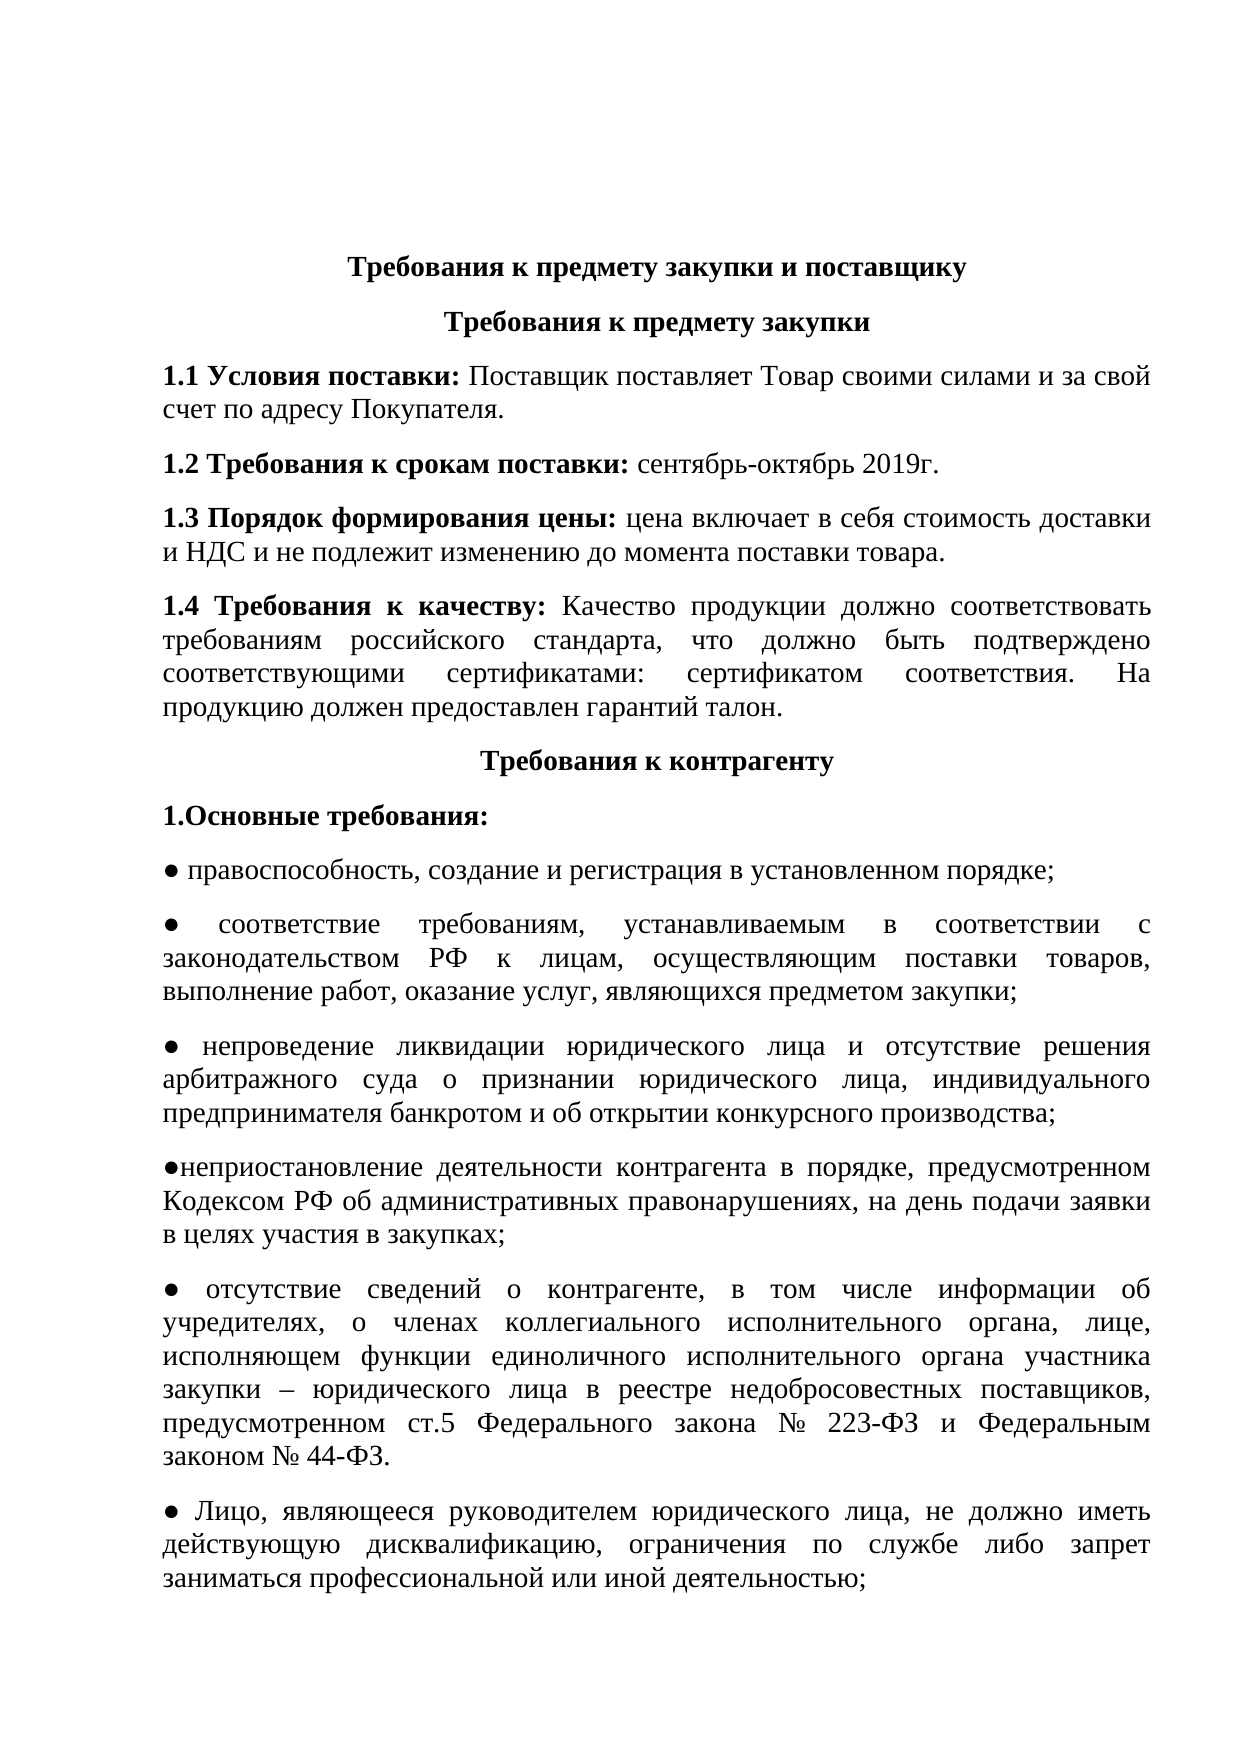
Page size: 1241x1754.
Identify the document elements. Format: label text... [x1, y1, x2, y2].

text ● Лицо, являющееся руководителем юридического лица, не должно иметь действующую дисквалификацию, ограничения по службе либо запрет заниматься профессиональной или иной деятельностью; [162, 1493, 1152, 1593]
text ● непроведение ликвидации юридического лица и отсутствие решения арбитражного суда о признании юридического лица, индивидуального предпринимателя банкротом и об открытии конкурсного производства; [162, 1028, 1152, 1128]
text 1.3 Порядок формирования цены: цена включает в себя стоимость доставки и НДС и не подлежит изменению до момента поставки товара. [162, 500, 1152, 567]
text 1.4 Требования к качеству: Качество продукции должно соответствовать требованиям российского стандарта, что должно быть подтверждено соответствующими сертификатами: сертификатом соответствия. На продукцию должен предоставлен гарантий талон. [162, 588, 1152, 722]
text Требования к предмету закупки и поставщику [162, 249, 1152, 283]
text ●неприостановление деятельности контрагента в порядке, предусмотренном Кодексом РФ об административных правонарушениях, на день подачи заявки в целях участия в закупках; [162, 1149, 1152, 1250]
text 1.2 Требования к срокам поставки: сентябрь-октябрь 2019г. [162, 446, 1152, 479]
text ● правоспособность, создание и регистрация в установленном порядке; [162, 852, 1152, 886]
text Требования к предмету закупки [162, 304, 1152, 337]
text 1.Основные требования: [162, 798, 1152, 831]
text ● соответствие требованиям, устанавливаемым в соответствии с законодательством РФ к лицам, осуществляющим поставки товаров, выполнение работ, оказание услуг, являющихся предметом закупки; [162, 906, 1152, 1007]
text ● отсутствие сведений о контрагенте, в том числе информации об учредителях, о членах коллегиального исполнительного органа, лице, исполняющем функции единоличного исполнительного органа участника закупки – юридического лица в реестре недобросовестных поставщиков, предусмотренном ст.5 Федерального закона № 223-ФЗ и Федеральным законом № 44-ФЗ. [162, 1271, 1152, 1472]
text Требования к контрагенту [162, 743, 1152, 777]
text 1.1 Условия поставки: Поставщик поставляет Товар своими силами и за свой счет по адресу Покупателя. [162, 358, 1152, 425]
